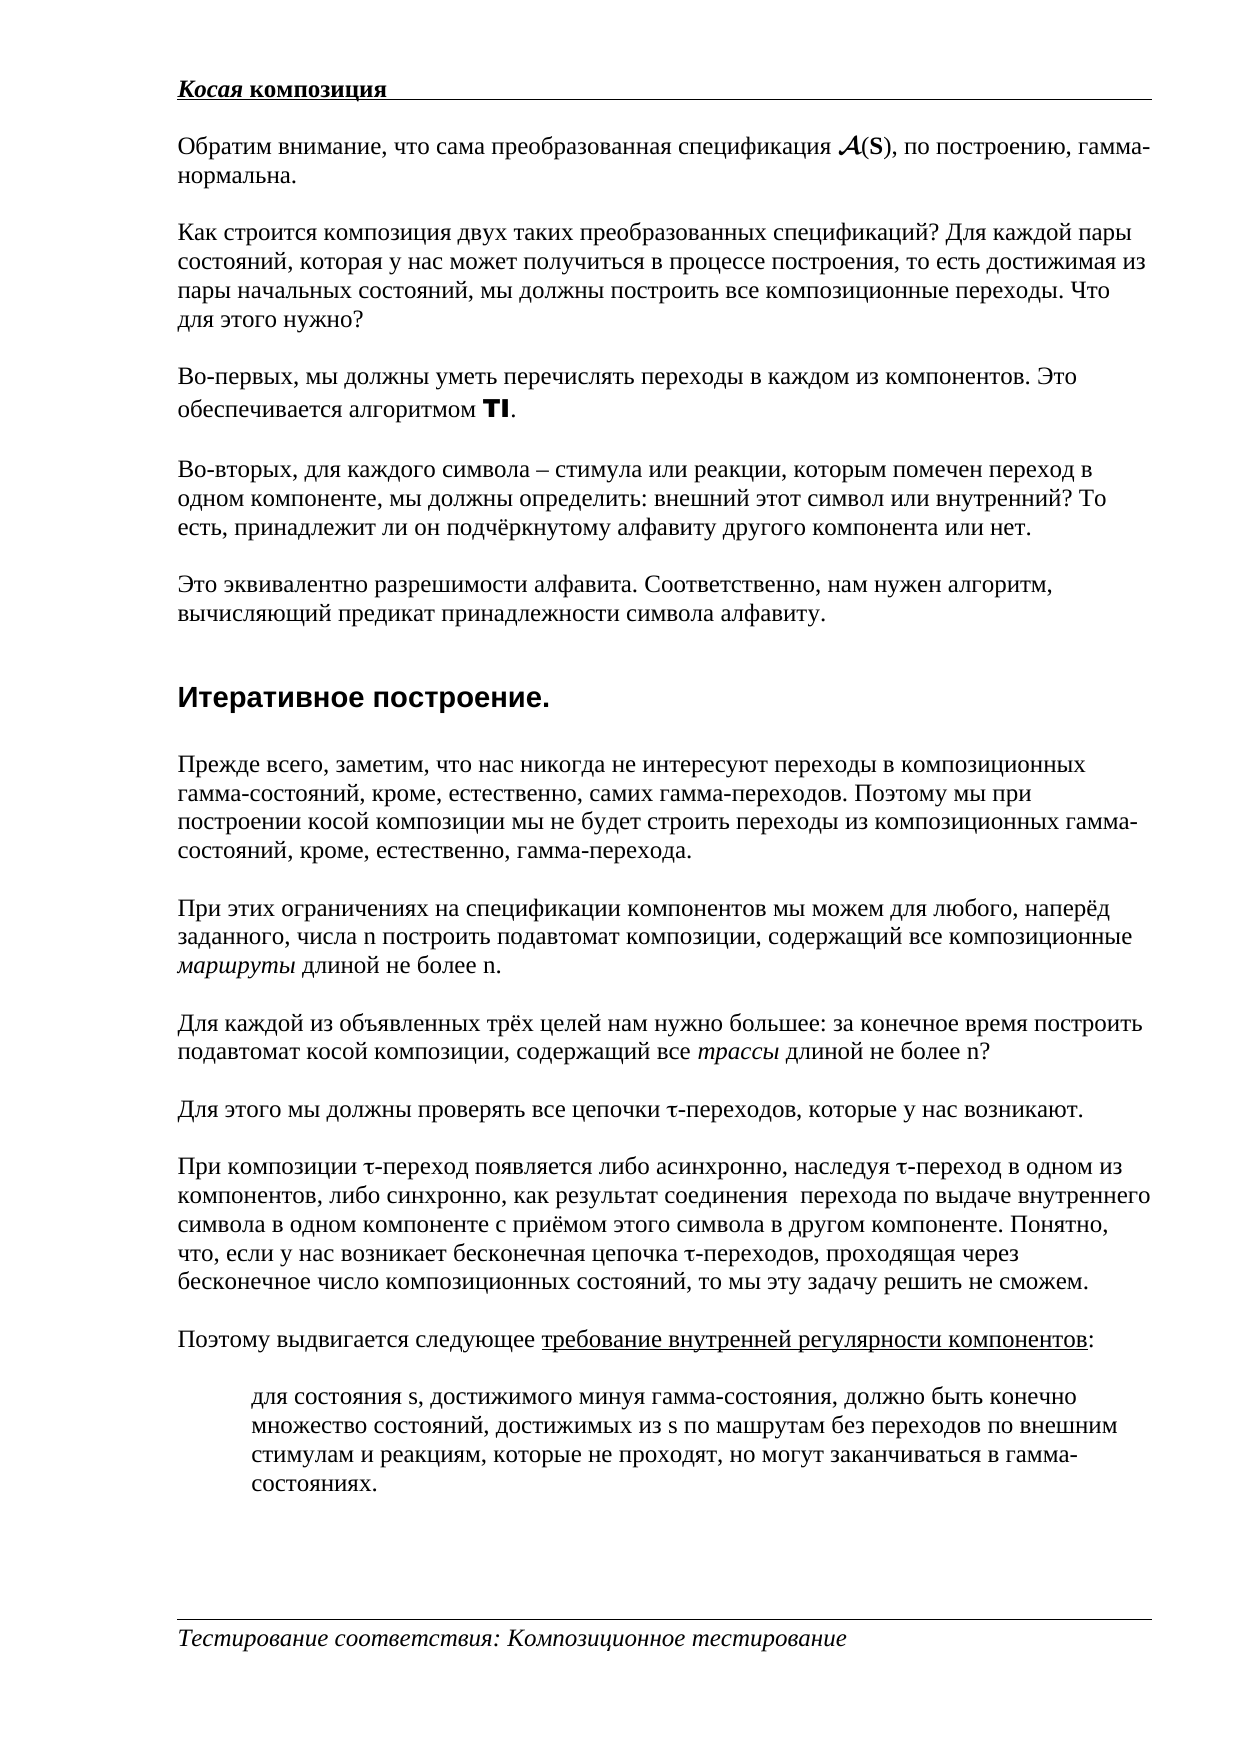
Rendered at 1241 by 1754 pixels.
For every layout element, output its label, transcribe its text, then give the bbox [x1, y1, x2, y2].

text Это эквивалентно разрешимости алфавита. Соответственно, нам нужен алгоритм, вычисляющий предикат принадлежности символа алфавиту. [177, 569, 1152, 627]
text Во-вторых, для каждого символа – стимула или реакции, которым помечен переход в одном компоненте, мы должны определить: внешний этот символ или внутренний? То есть, принадлежит ли он подчёркнутому алфавиту другого компонента или нет. [177, 454, 1152, 540]
subtitle Итеративное построение. [177, 680, 1152, 714]
text При этих ограничениях на спецификации компонентов мы можем для любого, наперёд заданного, числа n построить подавтомат композиции, содержащий все композиционные маршруты длиной не более n. [177, 893, 1152, 979]
text Для каждой из объявленных трёх целей нам нужно большее: за конечное время построить подавтомат косой композиции, содержащий все трассы длиной не более n? [177, 1008, 1152, 1065]
text При композиции -переход появляется либо асинхронно, наследуя -переход в одном из компонентов, либо синхронно, как результат соединения перехода по выдаче внутреннего символа в одном компоненте с приёмом этого символа в другом компоненте. Понятно, что, если у нас возникает бесконечная цепочка -переходов, проходящая через бесконечное число композиционных состояний, то мы эту задачу решить не сможем. [177, 1151, 1152, 1295]
text для состояния s, достижимого минуя гамма-состояния, должно быть конечно множество состояний, достижимых из s по машрутам без переходов по внешним стимулам и реакциям, которые не проходят, но могут заканчиваться в гамма-состояниях. [251, 1381, 1152, 1496]
text Как строится композиция двух таких преобразованных спецификаций? Для каждой пары состояний, которая у нас может получиться в процессе построения, то есть достижимая из пары начальных состояний, мы должны построить все композиционные переходы. Что для этого нужно? [177, 217, 1152, 332]
text Во-первых, мы должны уметь перечислять переходы в каждом из компонентов. Это обеспечивается алгоритмом TI. [177, 361, 1152, 425]
text Для этого мы должны проверять все цепочки -переходов, которые у нас возникают. [177, 1094, 1152, 1123]
text Прежде всего, заметим, что нас никогда не интересуют переходы в композиционных гамма-состояний, кроме, естественно, самих гамма-переходов. Поэтому мы при построении косой композиции мы не будет строить переходы из композиционных гамма-состояний, кроме, естественно, гамма-перехода. [177, 749, 1152, 864]
text Обратим внимание, что сама преобразованная спецификация (S), по построению, гамма-нормальна. [177, 131, 1152, 189]
text Поэтому выдвигается следующее требование внутренней регулярности компонентов: [177, 1324, 1152, 1353]
